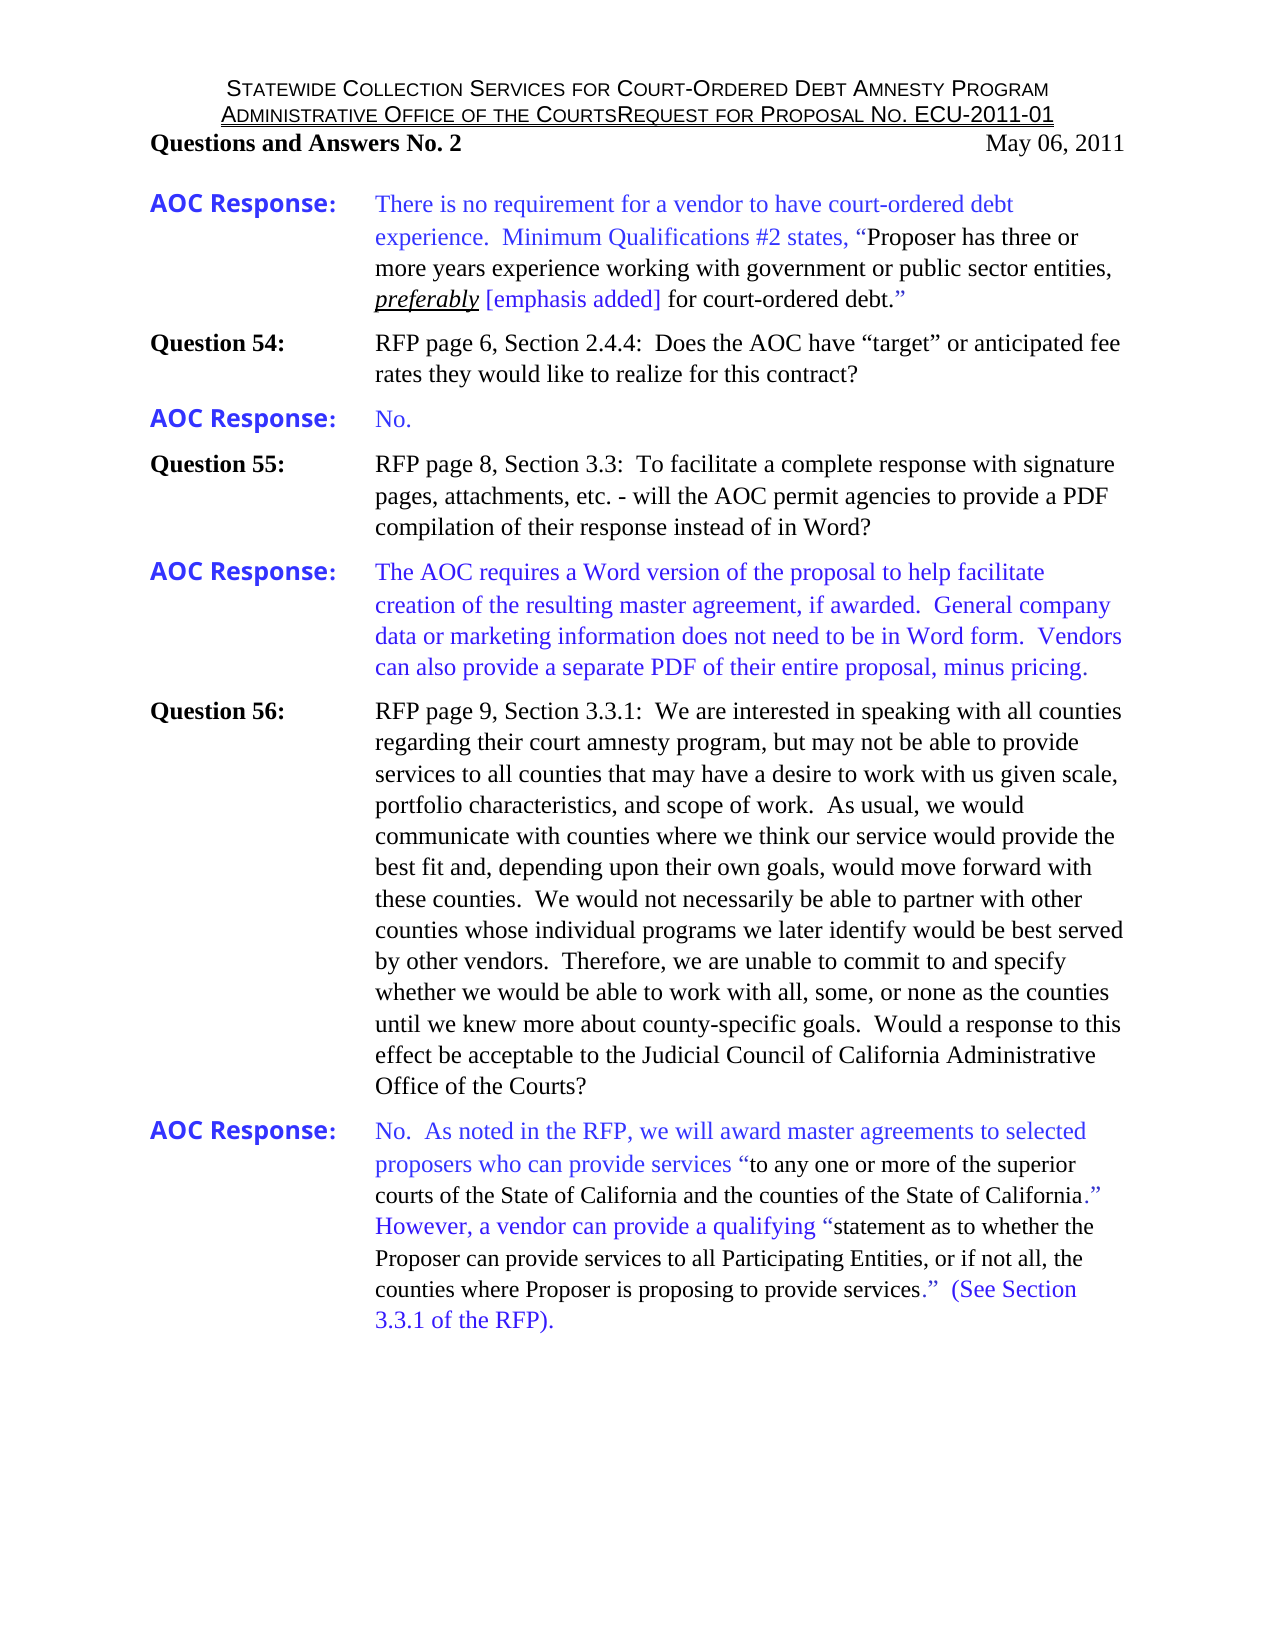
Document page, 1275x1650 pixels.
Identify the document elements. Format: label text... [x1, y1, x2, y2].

text Question 55: RFP page 8, Section 3.3: To facilitate a complete response with signature pages, attachments, etc. - will the AOC permit agencies to provide a PDF compilation of their response instead of in Word? [150, 447, 1125, 541]
text AOC Response: No. As noted in the RFP, we will award master agreements to selected proposers who can provide services “to any one or more of the superior courts of the State of California and the counties of the State of California.” However, a vendor can provide a qualifying “statement as to whether the Proposer can provide services to all Participating Entities, or if not all, the counties where Proposer is proposing to provide services.” (See Section 3.3.1 of the RFP). [150, 1112, 1125, 1334]
text AOC Response: There is no requirement for a vendor to have court-ordered debt experience. Minimum Qualifications #2 states, “Proposer has three or more years experience working with government or public sector entities, preferably [emphasis added] for court-ordered debt.” [150, 185, 1125, 313]
text AOC Response: The AOC requires a Word version of the proposal to help facilitate creation of the resulting master agreement, if awarded. General company data or marketing information does not need to be in Word form. Vendors can also provide a separate PDF of their entire proposal, minus pricing. [150, 553, 1125, 681]
text Question 56: RFP page 9, Section 3.3.1: We are interested in speaking with all counties regarding their court amnesty program, but may not be able to provide services to all counties that may have a desire to work with us given scale, portfolio characteristics, and scope of work. As usual, we would communicate with counties where we think our service would provide the best fit and, depending upon their own goals, would move forward with these counties. We would not necessarily be able to partner with other counties whose individual programs we later identify would be best served by other vendors. Therefore, we are unable to commit to and specify whether we would be able to work with all, some, or none as the counties until we knew more about county-specific goals. Would a response to this effect be acceptable to the Judicial Council of California Administrative Office of the Courts? [150, 694, 1125, 1100]
text Question 54: RFP page 6, Section 2.4.4: Does the AOC have “target” or anticipated fee rates they would like to realize for this contract? [150, 326, 1125, 388]
text AOC Response: No. [150, 401, 1125, 434]
